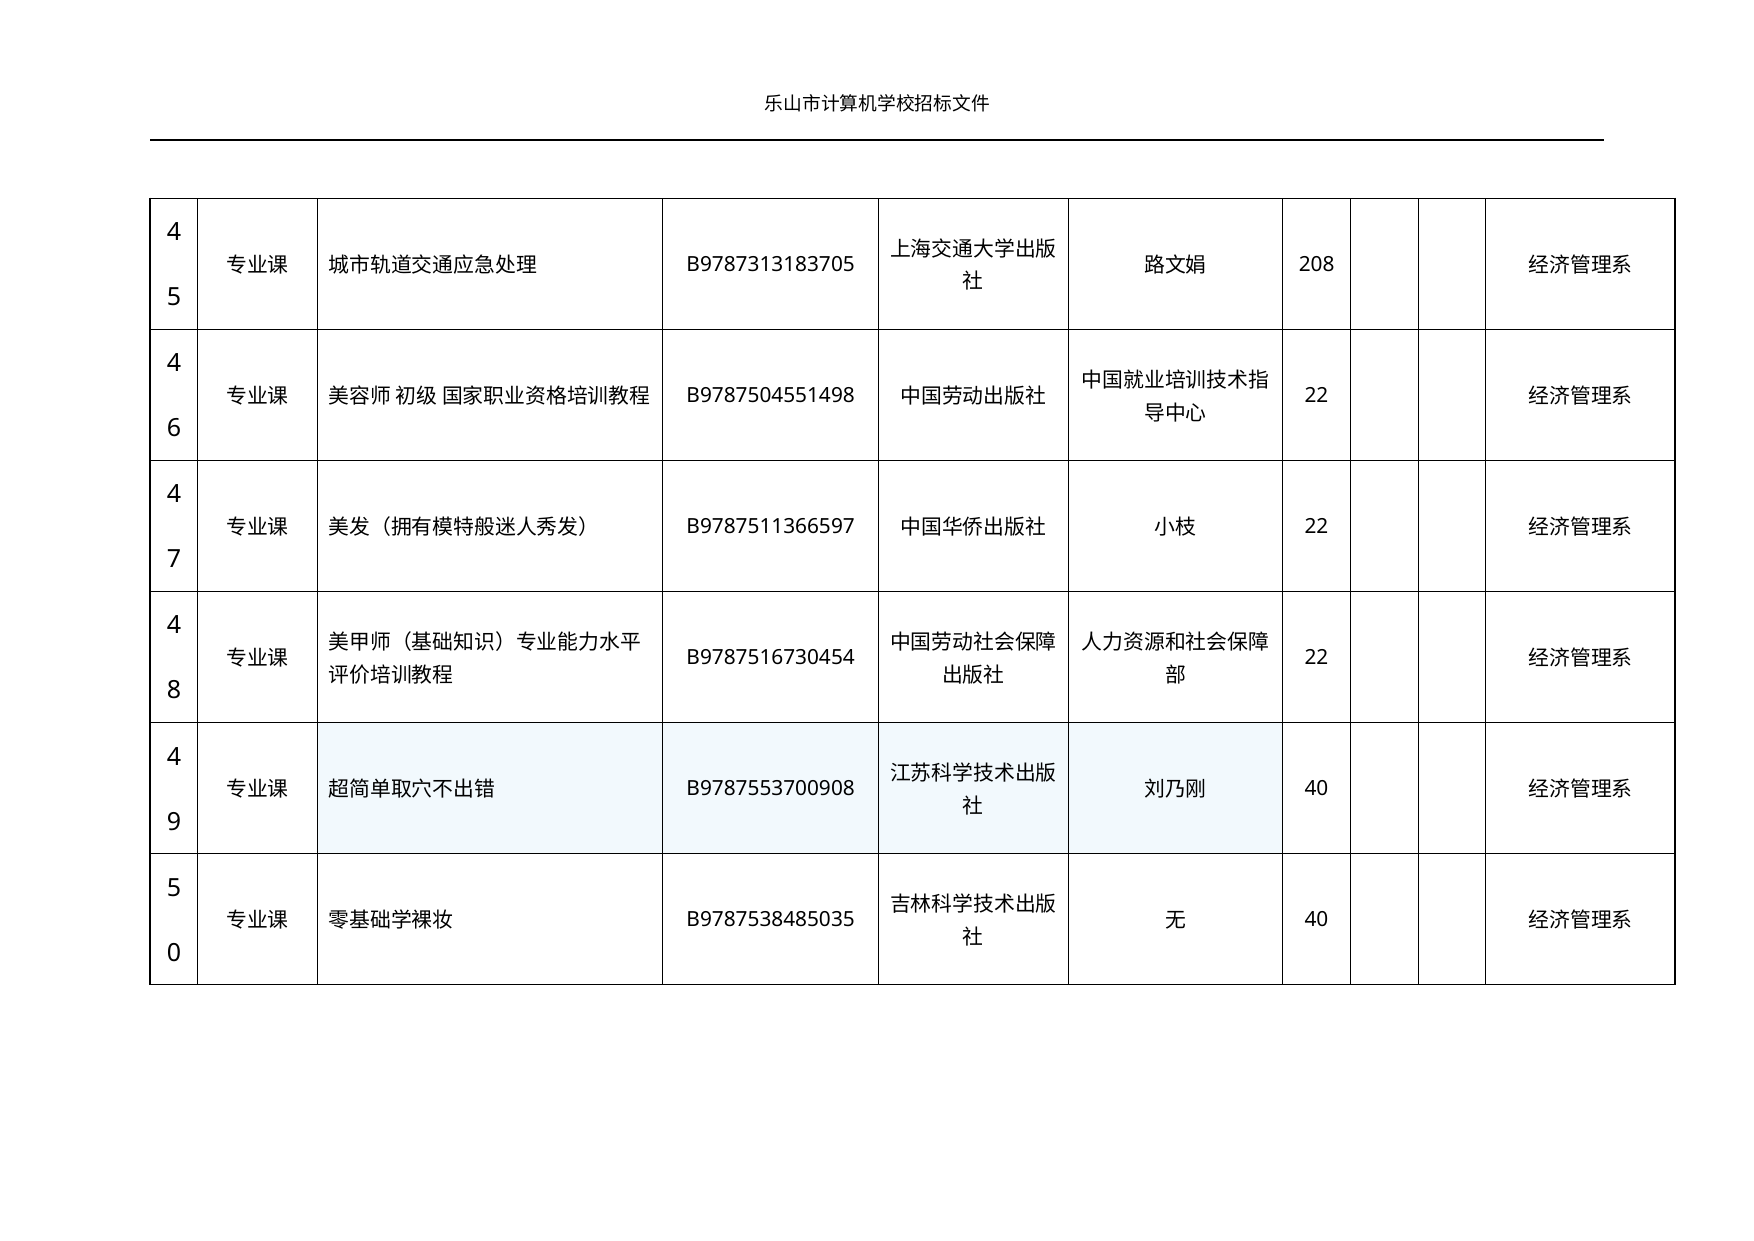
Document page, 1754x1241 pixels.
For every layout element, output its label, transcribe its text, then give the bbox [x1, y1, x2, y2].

table_cell 上海交通大学出版社 [879, 199, 1068, 329]
table_cell [1351, 330, 1418, 460]
table_cell 40 [1283, 723, 1350, 853]
table_cell 中国劳动社会保障出版社 [879, 592, 1068, 722]
table_cell 美发（拥有模特般迷人秀发） [318, 461, 662, 591]
table_cell B9787504551498 [663, 330, 878, 460]
table_cell 22 [1283, 330, 1350, 460]
table_cell B9787313183705 [663, 199, 878, 329]
table_cell 40 [1283, 854, 1350, 984]
table_cell 刘乃刚 [1069, 723, 1282, 853]
table_cell 49 [151, 723, 197, 853]
table_cell 无 [1069, 854, 1282, 984]
table_cell [1419, 723, 1485, 853]
table_cell 经济管理系 [1486, 461, 1674, 591]
table_cell 中国华侨出版社 [879, 461, 1068, 591]
table_cell 48 [151, 592, 197, 722]
table_cell 专业课 [198, 854, 317, 984]
table_cell B9787511366597 [663, 461, 878, 591]
table_cell [1351, 592, 1418, 722]
table_cell 专业课 [198, 461, 317, 591]
table_cell 小枝 [1069, 461, 1282, 591]
table_cell [1351, 723, 1418, 853]
table_cell 经济管理系 [1486, 592, 1674, 722]
table_cell 22 [1283, 592, 1350, 722]
table_cell [1419, 592, 1485, 722]
table_cell 45 [151, 199, 197, 329]
table_cell [1351, 461, 1418, 591]
table_cell 经济管理系 [1486, 723, 1674, 853]
table_cell 46 [151, 330, 197, 460]
table_cell 吉林科学技术出版社 [879, 854, 1068, 984]
table_cell 超简单取穴不出错 [318, 723, 662, 853]
table_cell 208 [1283, 199, 1350, 329]
table_cell 47 [151, 461, 197, 591]
table_cell B9787516730454 [663, 592, 878, 722]
table_cell 美甲师（基础知识）专业能力水平评价培训教程 [318, 592, 662, 722]
table_cell [1351, 854, 1418, 984]
table_cell 专业课 [198, 723, 317, 853]
table_cell 专业课 [198, 199, 317, 329]
table_cell 零基础学裸妆 [318, 854, 662, 984]
table_cell 中国劳动出版社 [879, 330, 1068, 460]
table_cell B9787538485035 [663, 854, 878, 984]
table_cell 专业课 [198, 330, 317, 460]
table_cell [1419, 330, 1485, 460]
table_cell 江苏科学技术出版社 [879, 723, 1068, 853]
table_cell 人力资源和社会保障部 [1069, 592, 1282, 722]
table_cell 路文娟 [1069, 199, 1282, 329]
table_cell [1419, 461, 1485, 591]
table_cell 50 [151, 854, 197, 984]
table_cell B9787553700908 [663, 723, 878, 853]
table_cell 城市轨道交通应急处理 [318, 199, 662, 329]
table_cell [1351, 199, 1418, 329]
table_cell 专业课 [198, 592, 317, 722]
table_cell 经济管理系 [1486, 854, 1674, 984]
table_cell [1419, 854, 1485, 984]
table_cell 美容师 初级 国家职业资格培训教程 [318, 330, 662, 460]
table_cell [1419, 199, 1485, 329]
table_cell 经济管理系 [1486, 199, 1674, 329]
table_cell 22 [1283, 461, 1350, 591]
table_cell 经济管理系 [1486, 330, 1674, 460]
table_cell 中国就业培训技术指导中心 [1069, 330, 1282, 460]
